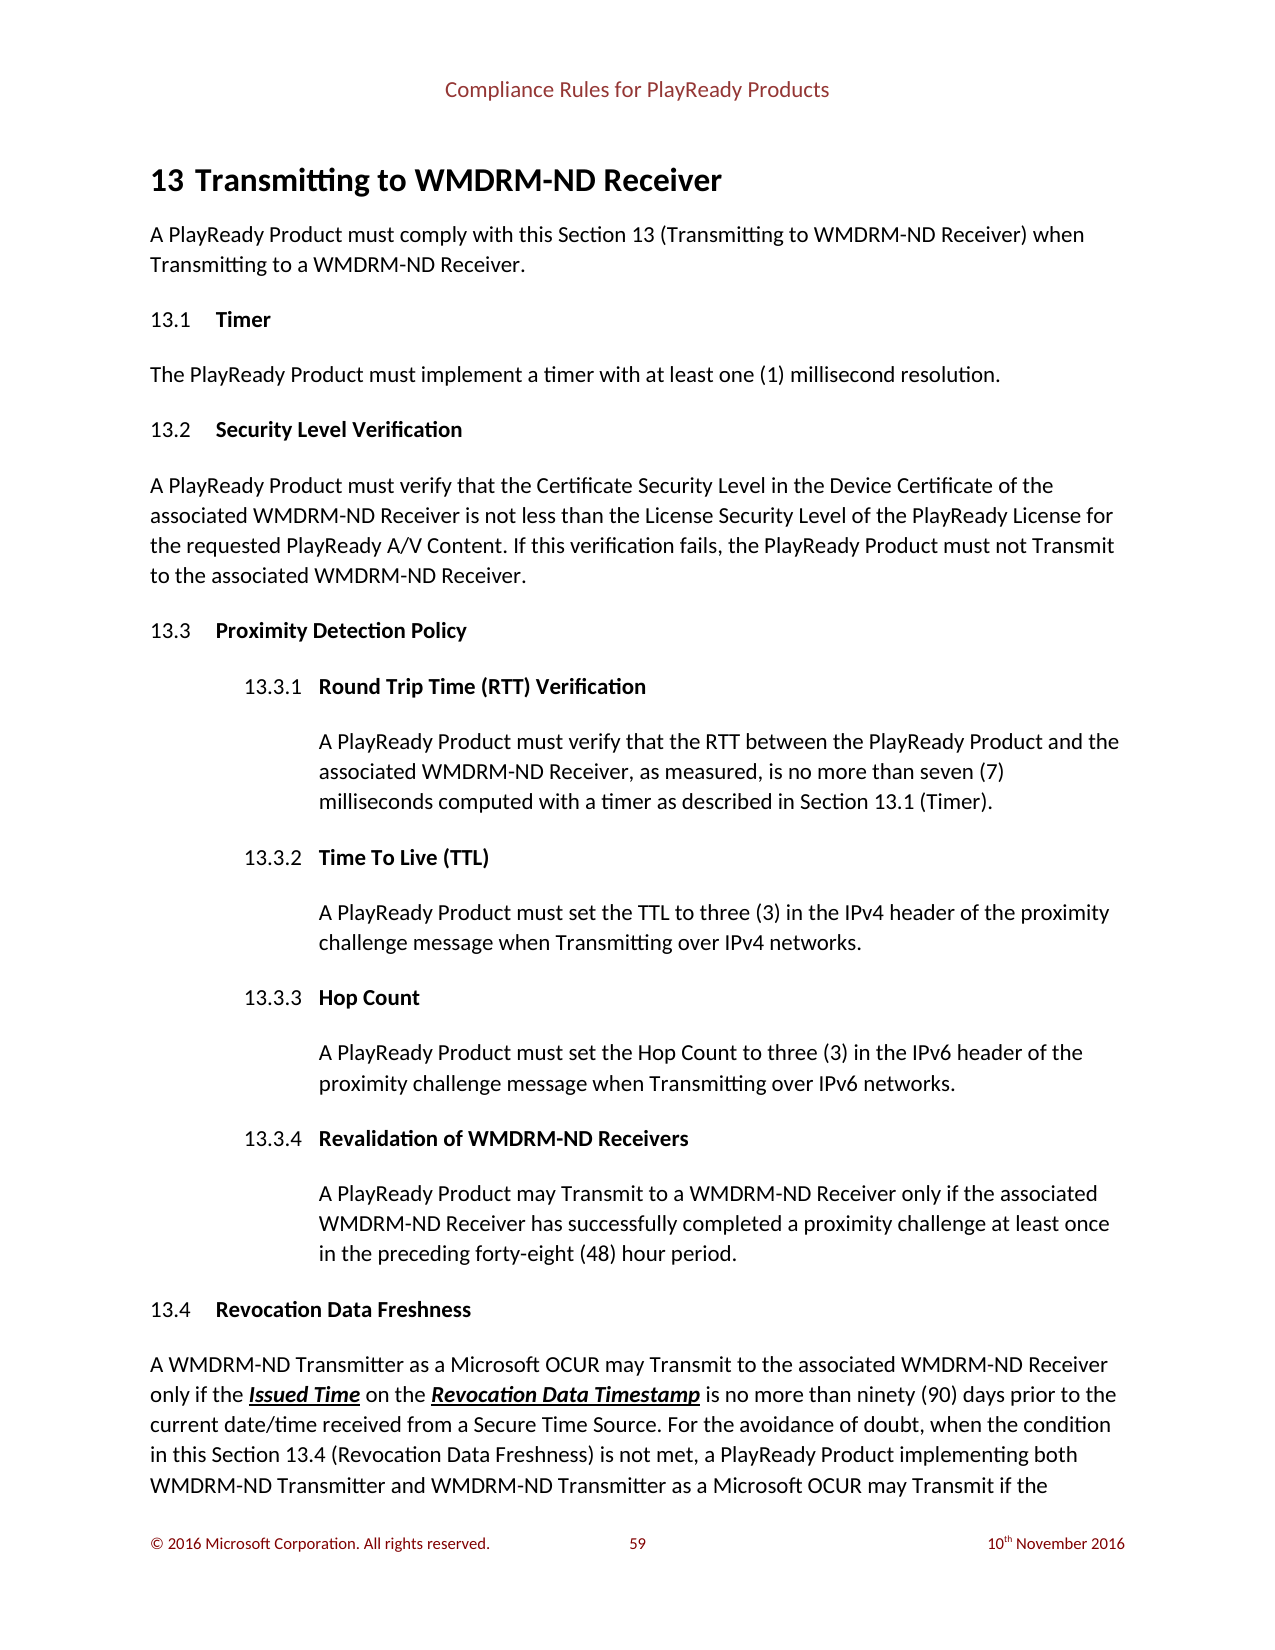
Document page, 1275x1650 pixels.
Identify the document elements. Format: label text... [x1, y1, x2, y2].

text Hop Count [244, 983, 1125, 1011]
text A PlayReady Product must set the Hop Count to three (3) in the IPv6 header of the proximity challenge message when Transmitting over IPv6 networks. [319, 1038, 1125, 1097]
text Revocation Data Freshness [150, 1295, 1125, 1323]
text Timer [150, 305, 1125, 333]
text A PlayReady Product must verify that the Certificate Security Level in the Device Certificate of the associated WMDRM-ND Receiver is not less than the License Security Level of the PlayReady License for the requested PlayReady A/V Content. If this verification fails, the PlayReady Product must not Transmit to the associated WMDRM-ND Receiver. [150, 471, 1125, 589]
text Transmitting to WMDRM-ND Receiver [150, 159, 1125, 200]
text A PlayReady Product may Transmit to a WMDRM-ND Receiver only if the associated WMDRM-ND Receiver has successfully completed a proximity challenge at least once in the preceding forty-eight (48) hour period. [319, 1179, 1125, 1267]
text Security Level Verification [150, 416, 1125, 443]
text Round Trip Time (RTT) Verification [244, 672, 1125, 700]
text A PlayReady Product must comply with this Section 13 (Transmitting to WMDRM-ND Receiver) when Transmitting to a WMDRM-ND Receiver. [150, 220, 1125, 278]
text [150, 1350, 1125, 1499]
text Proximity Detection Policy [150, 617, 1125, 644]
text Revalidation of WMDRM-ND Receivers [244, 1124, 1125, 1152]
text A PlayReady Product must verify that the RTT between the PlayReady Product and the associated WMDRM-ND Receiver, as measured, is no more than seven (7) milliseconds computed with a timer as described in Section 13.1 (Timer). [319, 727, 1125, 815]
text Time To Live (TTL) [244, 843, 1125, 871]
text A PlayReady Product must set the TTL to three (3) in the IPv4 header of the proximity challenge message when Transmitting over IPv4 networks. [319, 898, 1125, 956]
text The PlayReady Product must implement a timer with at least one (1) millisecond resolution. [150, 360, 1125, 388]
